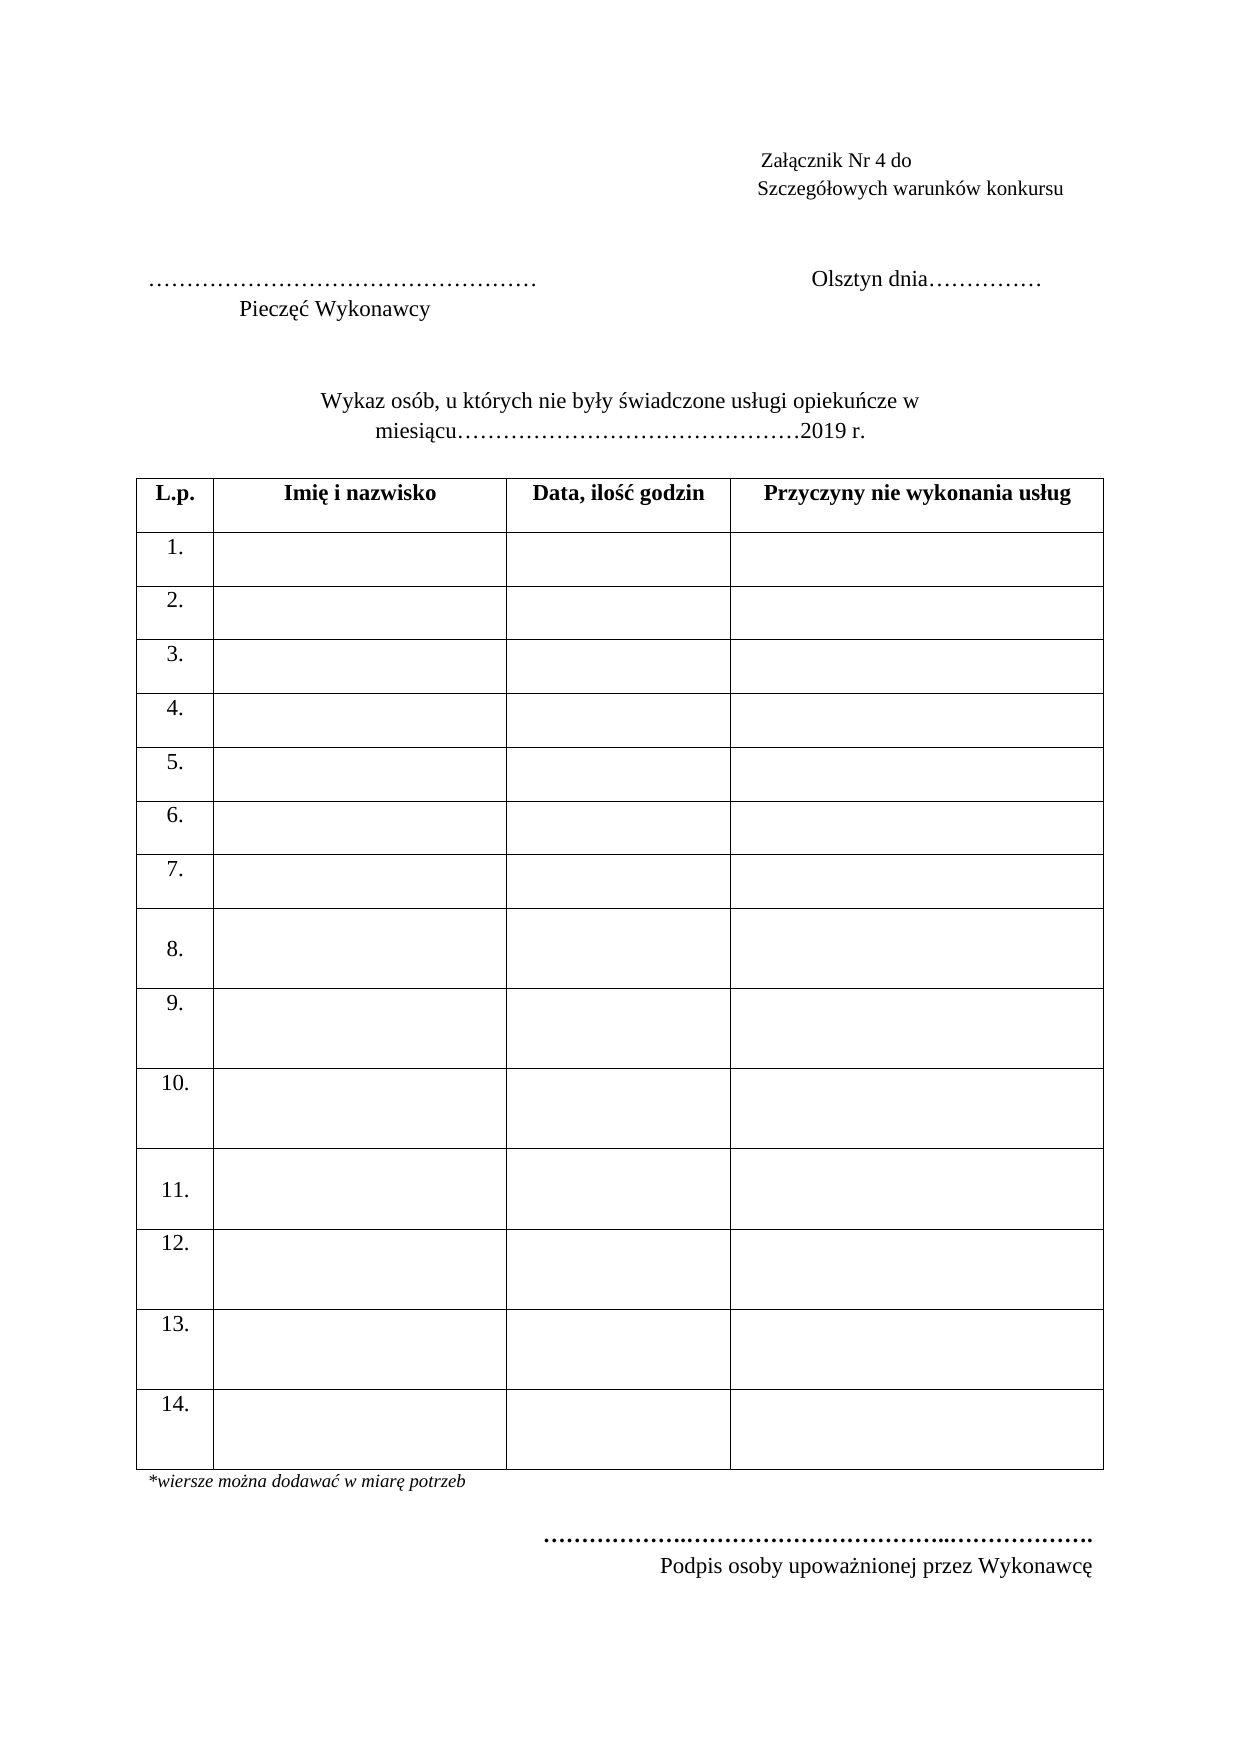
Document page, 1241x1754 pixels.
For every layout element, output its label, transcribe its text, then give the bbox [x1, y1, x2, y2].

table_cell [214, 802, 506, 854]
table_cell [214, 1390, 506, 1469]
text Podpis osoby upoważnionej przez Wykonawcę [148, 1552, 1093, 1578]
table_cell 8. [137, 909, 213, 988]
table_cell [507, 694, 730, 747]
table_header Data, ilość godzin [507, 479, 730, 532]
text Załącznik Nr 4 do [148, 148, 1093, 172]
table_cell [507, 640, 730, 693]
table_cell 9. [137, 989, 213, 1068]
table_cell [214, 855, 506, 908]
table_cell [731, 1390, 1103, 1469]
table_cell [507, 802, 730, 854]
table_header Imię i nazwisko [214, 479, 506, 532]
table_cell 14. [137, 1390, 213, 1469]
table_cell [507, 533, 730, 586]
text Szczegółowych warunków konkursu [148, 176, 1093, 199]
text ……………….……………………………..………………. [148, 1522, 1093, 1548]
table_cell [214, 909, 506, 988]
table_cell [507, 1230, 730, 1308]
table_cell [731, 640, 1103, 693]
table_header Przyczyny nie wykonania usług [731, 479, 1103, 532]
table_cell [214, 1310, 506, 1389]
table_cell [731, 909, 1103, 988]
text Pieczęć Wykonawcy [148, 295, 1093, 321]
table_cell [507, 587, 730, 639]
table_cell 7. [137, 855, 213, 908]
table_cell [214, 694, 506, 747]
table_cell [214, 1230, 506, 1308]
table_cell [731, 587, 1103, 639]
table_cell [507, 855, 730, 908]
table_cell [731, 694, 1103, 747]
table_cell 2. [137, 587, 213, 639]
table_cell [507, 909, 730, 988]
table_cell [731, 1310, 1103, 1389]
table_cell [507, 1390, 730, 1469]
table_cell [731, 989, 1103, 1068]
table_cell [731, 1230, 1103, 1308]
table_cell 5. [137, 748, 213, 801]
table_cell 11. [137, 1149, 213, 1228]
table_cell [507, 1069, 730, 1148]
table_cell [731, 748, 1103, 801]
table_cell [731, 1149, 1103, 1228]
table_cell 12. [137, 1230, 213, 1308]
table_cell [214, 533, 506, 586]
table_header L.p. [137, 479, 213, 532]
text Wykaz osób, u których nie były świadczone usługi opiekuńcze w miesiącu………………………………………2019 r. [148, 387, 1093, 444]
text …………………………………………… Olsztyn dnia…………… [148, 265, 1093, 291]
table_cell [214, 1069, 506, 1148]
table_cell [731, 1069, 1103, 1148]
table_cell [507, 748, 730, 801]
table_cell 13. [137, 1310, 213, 1389]
table_cell [214, 587, 506, 639]
table_cell [214, 989, 506, 1068]
table_cell [214, 640, 506, 693]
table_cell 4. [137, 694, 213, 747]
table_cell [507, 989, 730, 1068]
table_cell 3. [137, 640, 213, 693]
table_cell 1. [137, 533, 213, 586]
table_cell 10. [137, 1069, 213, 1148]
table_cell [731, 802, 1103, 854]
table_cell [731, 533, 1103, 586]
table_cell [507, 1310, 730, 1389]
table_cell 6. [137, 802, 213, 854]
text *wiersze można dodawać w miarę potrzeb [148, 1470, 1093, 1491]
table_cell [731, 855, 1103, 908]
table_cell [214, 748, 506, 801]
table_cell [214, 1149, 506, 1228]
table_cell [507, 1149, 730, 1228]
